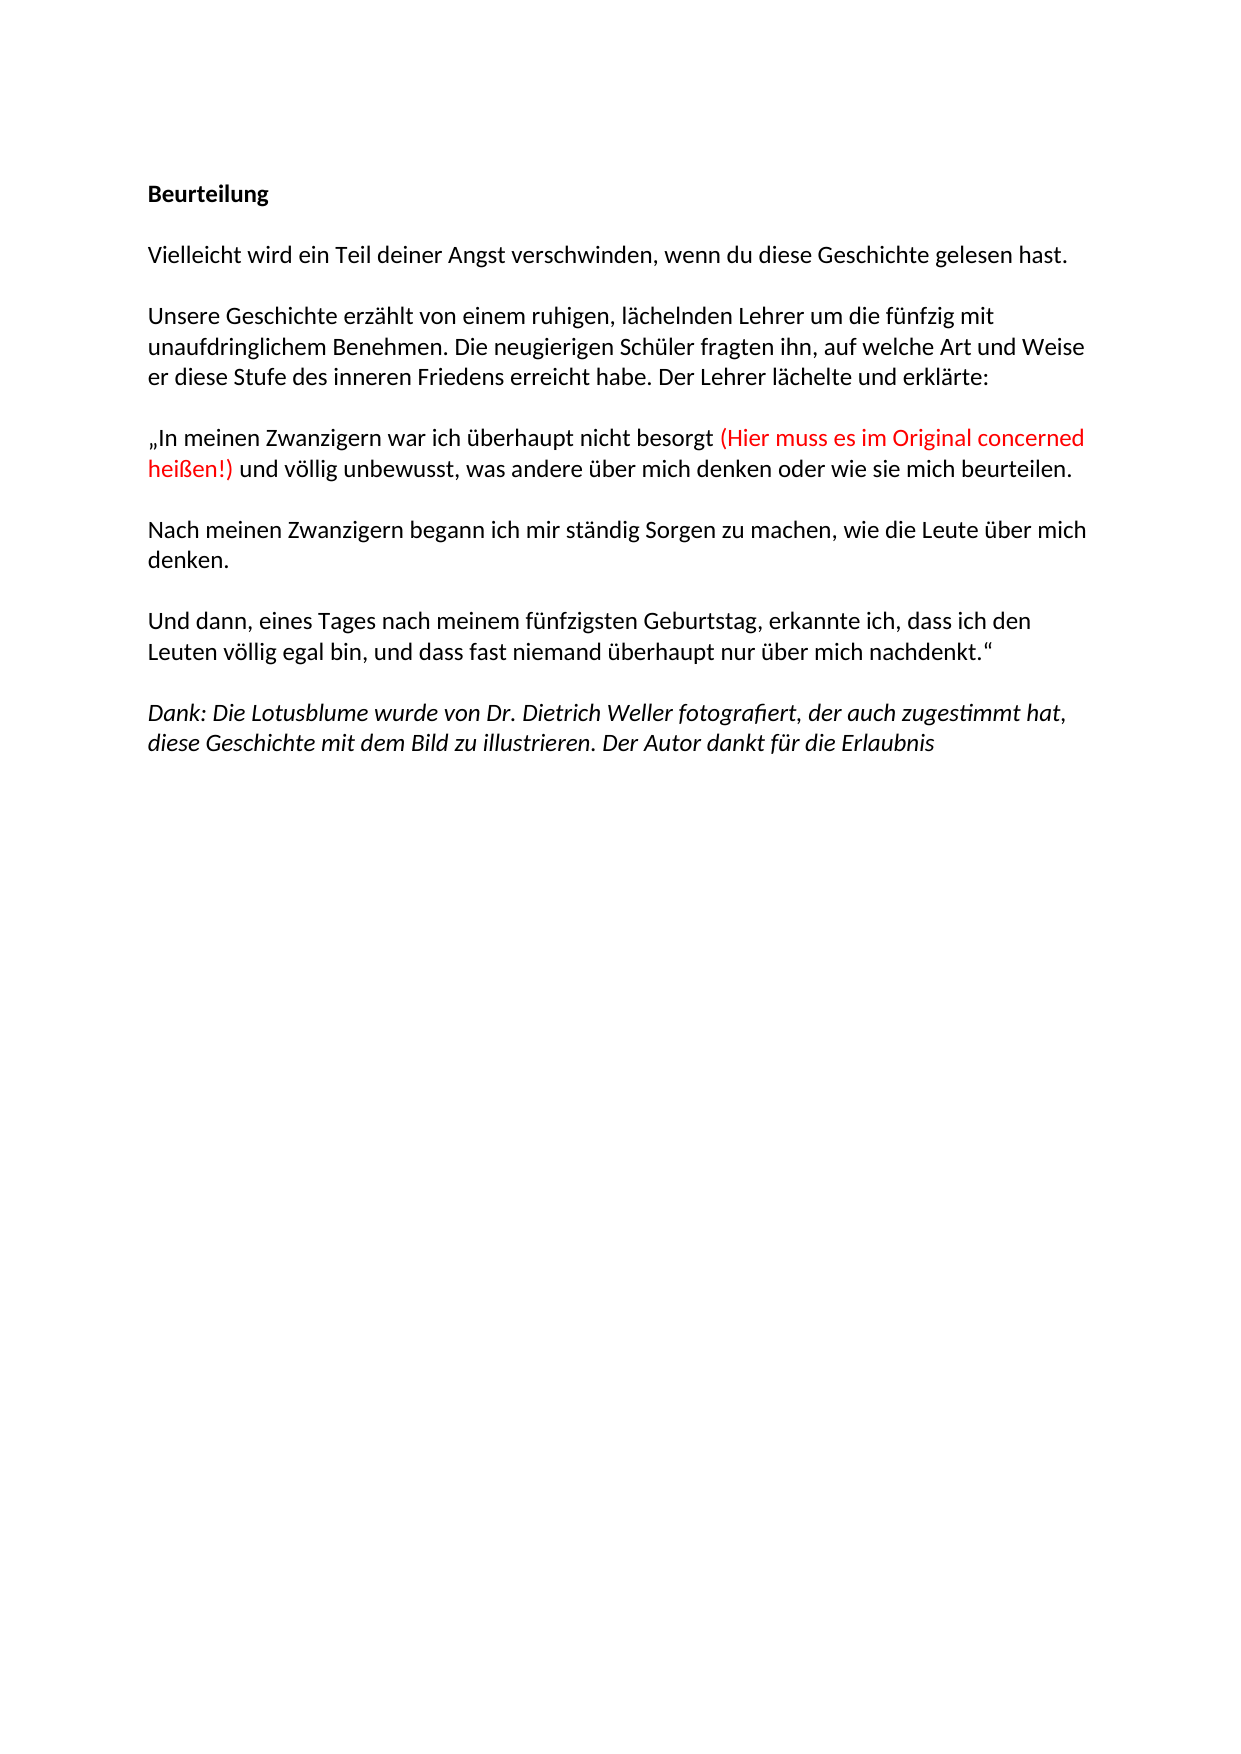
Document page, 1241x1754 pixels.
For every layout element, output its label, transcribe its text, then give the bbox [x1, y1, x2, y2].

text Beurteilung [148, 178, 1093, 209]
text Unsere Geschichte erzählt von einem ruhigen, lächelnden Lehrer um die fünfzig mit unaufdringlichem Benehmen. Die neugierigen Schüler fragten ihn, auf welche Art und Weise er diese Stufe des inneren Friedens erreicht habe. Der Lehrer lächelte und erklärte: [148, 300, 1093, 392]
text Dank: Die Lotusblume wurde von Dr. Dietrich Weller fotografiert, der auch zugestimmt hat, diese Geschichte mit dem Bild zu illustrieren. Der Autor dankt für die Erlaubnis [148, 697, 1093, 758]
text Und dann, eines Tages nach meinem fünfzigsten Geburtstag, erkannte ich, dass ich den Leuten völlig egal bin, und dass fast niemand überhaupt nur über mich nachdenkt.“ [148, 605, 1093, 666]
text Vielleicht wird ein Teil deiner Angst verschwinden, wenn du diese Geschichte gelesen hast. [148, 239, 1093, 270]
text „In meinen Zwanzigern war ich überhaupt nicht besorgt (Hier muss es im Original concerned heißen!) und völlig unbewusst, was andere über mich denken oder wie sie mich beurteilen. [148, 422, 1093, 483]
text Nach meinen Zwanzigern begann ich mir ständig Sorgen zu machen, wie die Leute über mich denken. [148, 514, 1093, 575]
